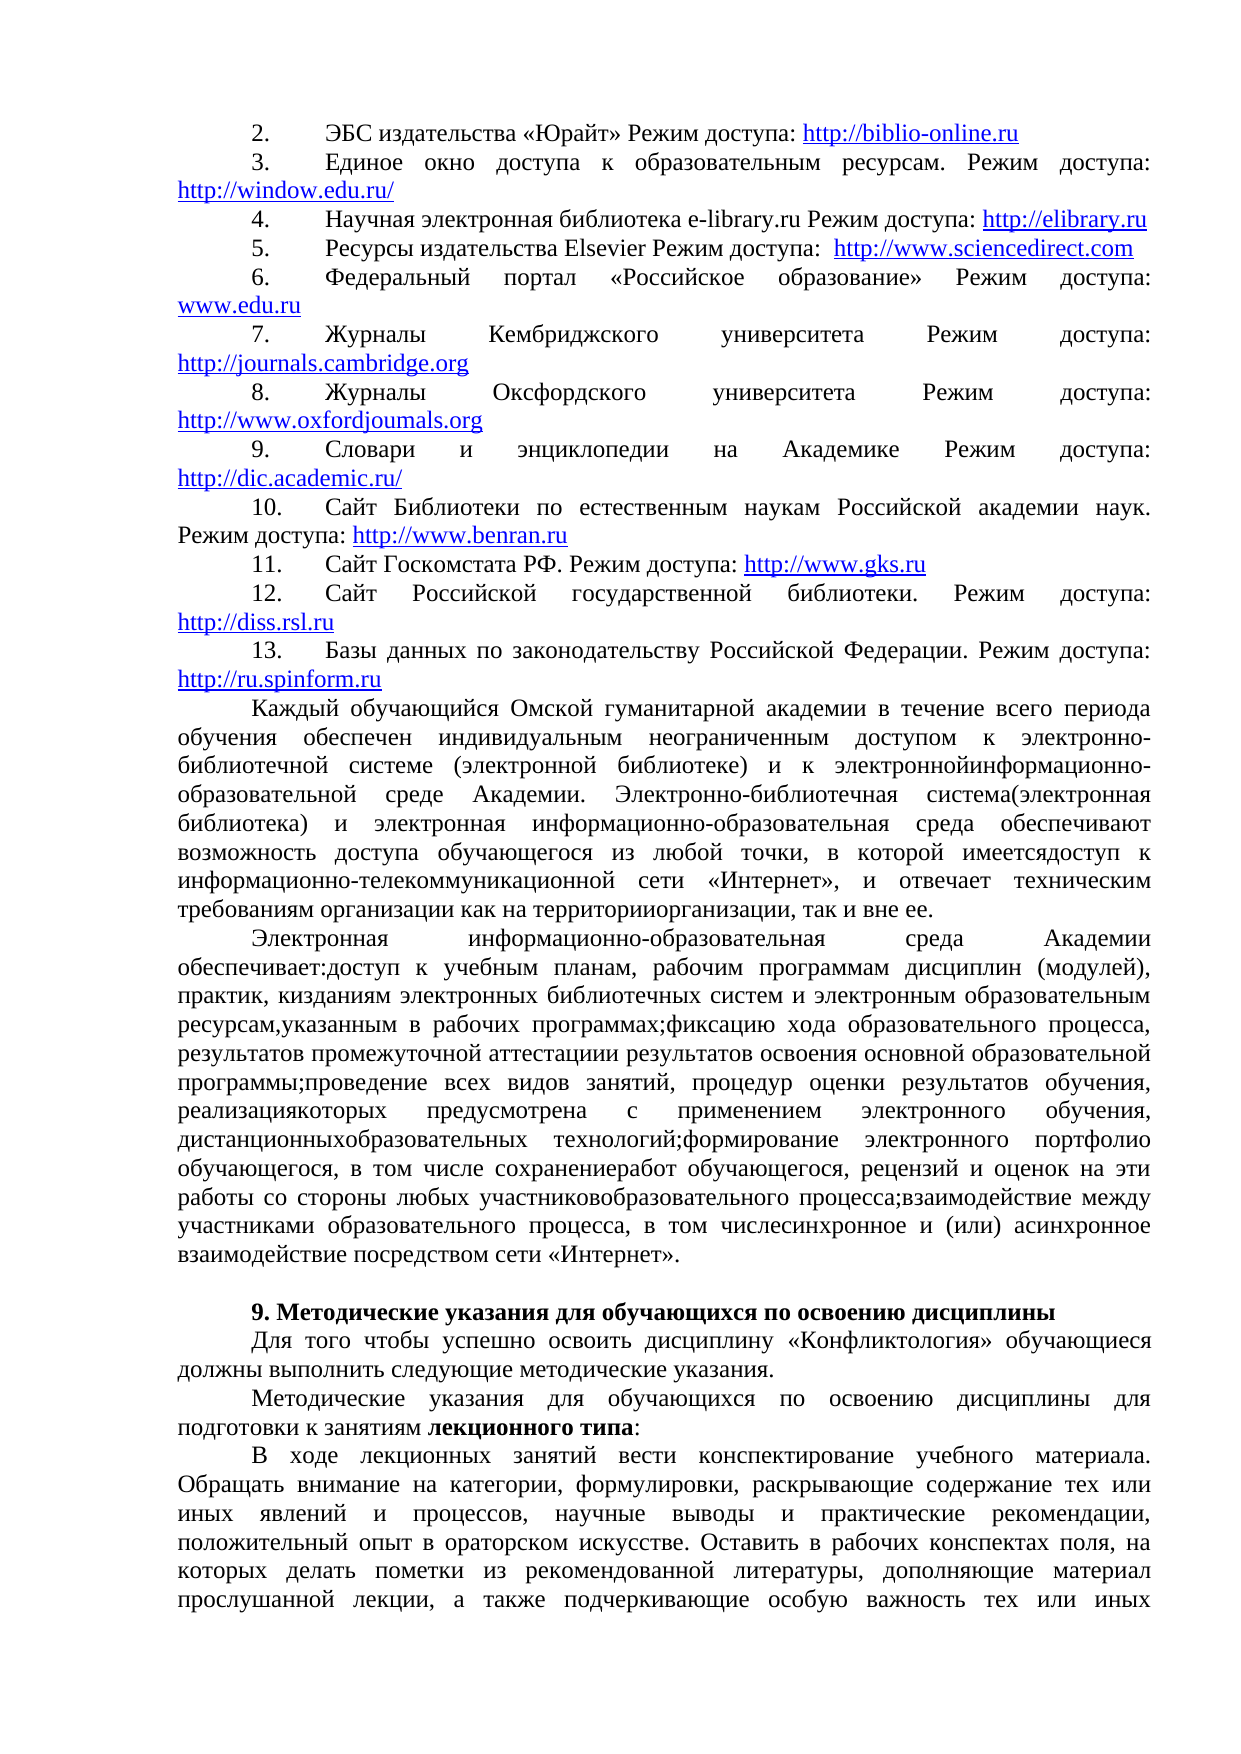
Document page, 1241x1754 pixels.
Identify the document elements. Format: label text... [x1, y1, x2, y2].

list Словари и энциклопедии на Академике Режим доступа: http://dic.academic.ru/ [177, 434, 1152, 492]
list Ресурсы издательства Elsevier Режим доступа: http://www.sciencedirect.com [177, 233, 1152, 262]
text Электронная информационно-образовательная среда Академии обеспечивает:доступ к учебным планам, рабочим программам дисциплин (модулей), практик, кизданиям электронных библиотечных систем и электронным образовательным ресурсам,указанным в рабочих программах;фиксацию хода образовательного процесса, результатов промежуточной аттестациии результатов освоения основной образовательной программы;проведение всех видов занятий, процедур оценки результатов обучения, реализациякоторых предусмотрена с применением электронного обучения, дистанционныхобразовательных технологий;формирование электронного портфолио обучающегося, в том числе сохранениеработ обучающегося, рецензий и оценок на эти работы со стороны любых участниковобразовательного процесса;взаимодействие между участниками образовательного процесса, в том числесинхронное и (или) асинхронное взаимодействие посредством сети «Интернет». [177, 923, 1152, 1268]
text Каждый обучающийся Омской гуманитарной академии в течение всего периода обучения обеспечен индивидуальным неограниченным доступом к электронно-библиотечной системе (электронной библиотеке) и к электроннойинформационно-образовательной среде Академии. Электронно-библиотечная система(электронная библиотека) и электронная информационно-образовательная среда обеспечивают возможность доступа обучающегося из любой точки, в которой имеетсядоступ к информационно-телекоммуникационной сети «Интернет», и отвечает техническим требованиям организации как на территорииорганизации, так и вне ее. [177, 693, 1152, 923]
list Единое окно доступа к образовательным ресурсам. Режим доступа: http://window.edu.ru/ [177, 147, 1152, 204]
list Сайт Госкомстата РФ. Режим доступа: http://www.gks.ru [177, 549, 1152, 578]
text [177, 1441, 1152, 1613]
list Сайт Библиотеки по естественным наукам Российской академии наук. Режим доступа: http://www.benran.ru [177, 492, 1152, 549]
text 9. Методические указания для обучающихся по освоению дисциплины [177, 1297, 1152, 1326]
list ЭБС издательства «Юрайт» Режим доступа: http://biblio-online.ru [177, 118, 1152, 147]
list Журналы Кембриджского университета Режим доступа: http://journals.cambridge.org [177, 319, 1152, 377]
text Для того чтобы успешно освоить дисциплину «Конфликтология» обучающиеся должны выполнить следующие методические указания. [177, 1326, 1152, 1383]
list Журналы Оксфордского университета Режим доступа: http://www.oxfordjoumals.org [177, 377, 1152, 434]
list Федеральный портал «Российское образование» Режим доступа: www.edu.ru [177, 262, 1152, 319]
text Методические указания для обучающихся по освоению дисциплины для подготовки к занятиям лекционного типа: [177, 1383, 1152, 1441]
list Базы данных по законодательству Российской Федерации. Режим доступа: http://ru.spinform.ru [177, 636, 1152, 693]
list Научная электронная библиотека e-library.ru Режим доступа: http://elibrary.ru [177, 204, 1152, 233]
list Сайт Российской государственной библиотеки. Режим доступа: http://diss.rsl.ru [177, 578, 1152, 636]
